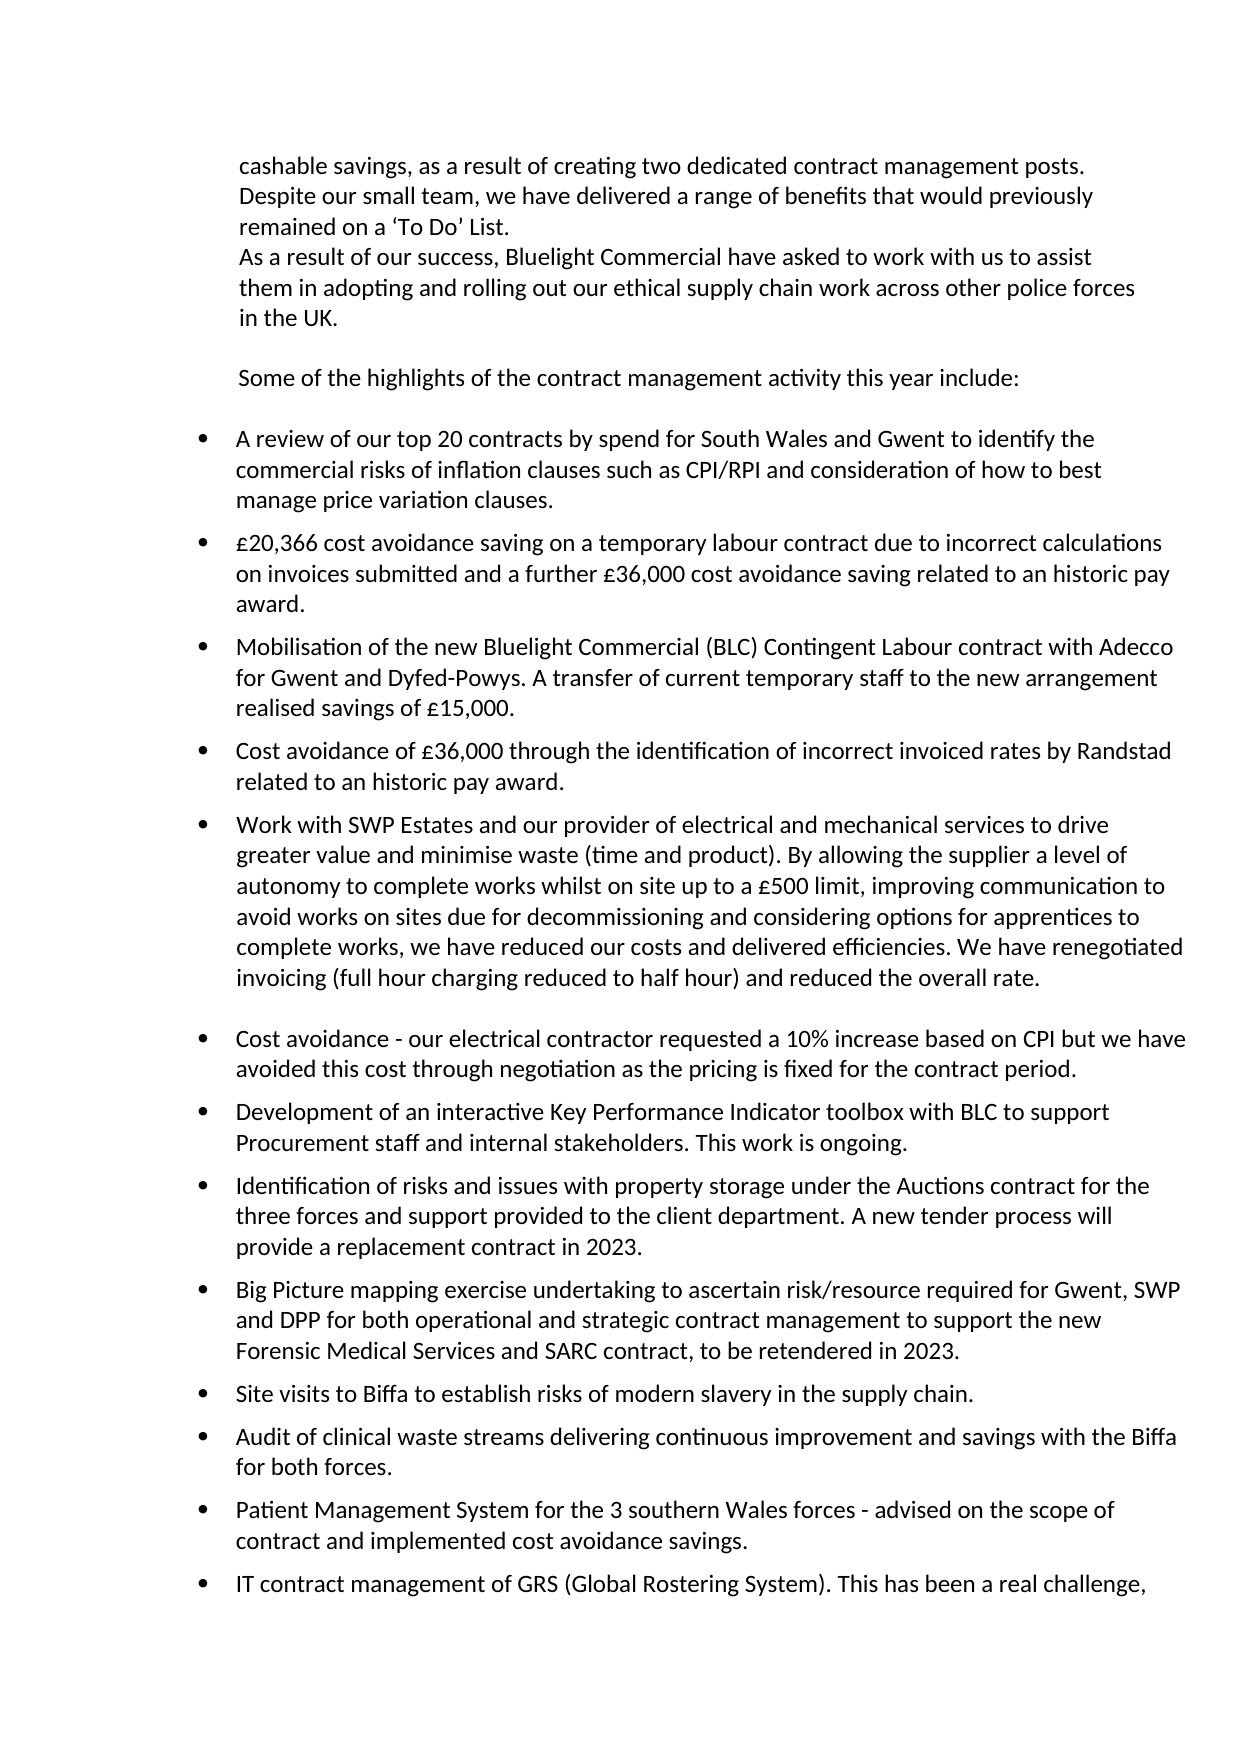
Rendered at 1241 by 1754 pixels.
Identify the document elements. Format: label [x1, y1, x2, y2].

table_cell [150, 150, 1198, 1598]
